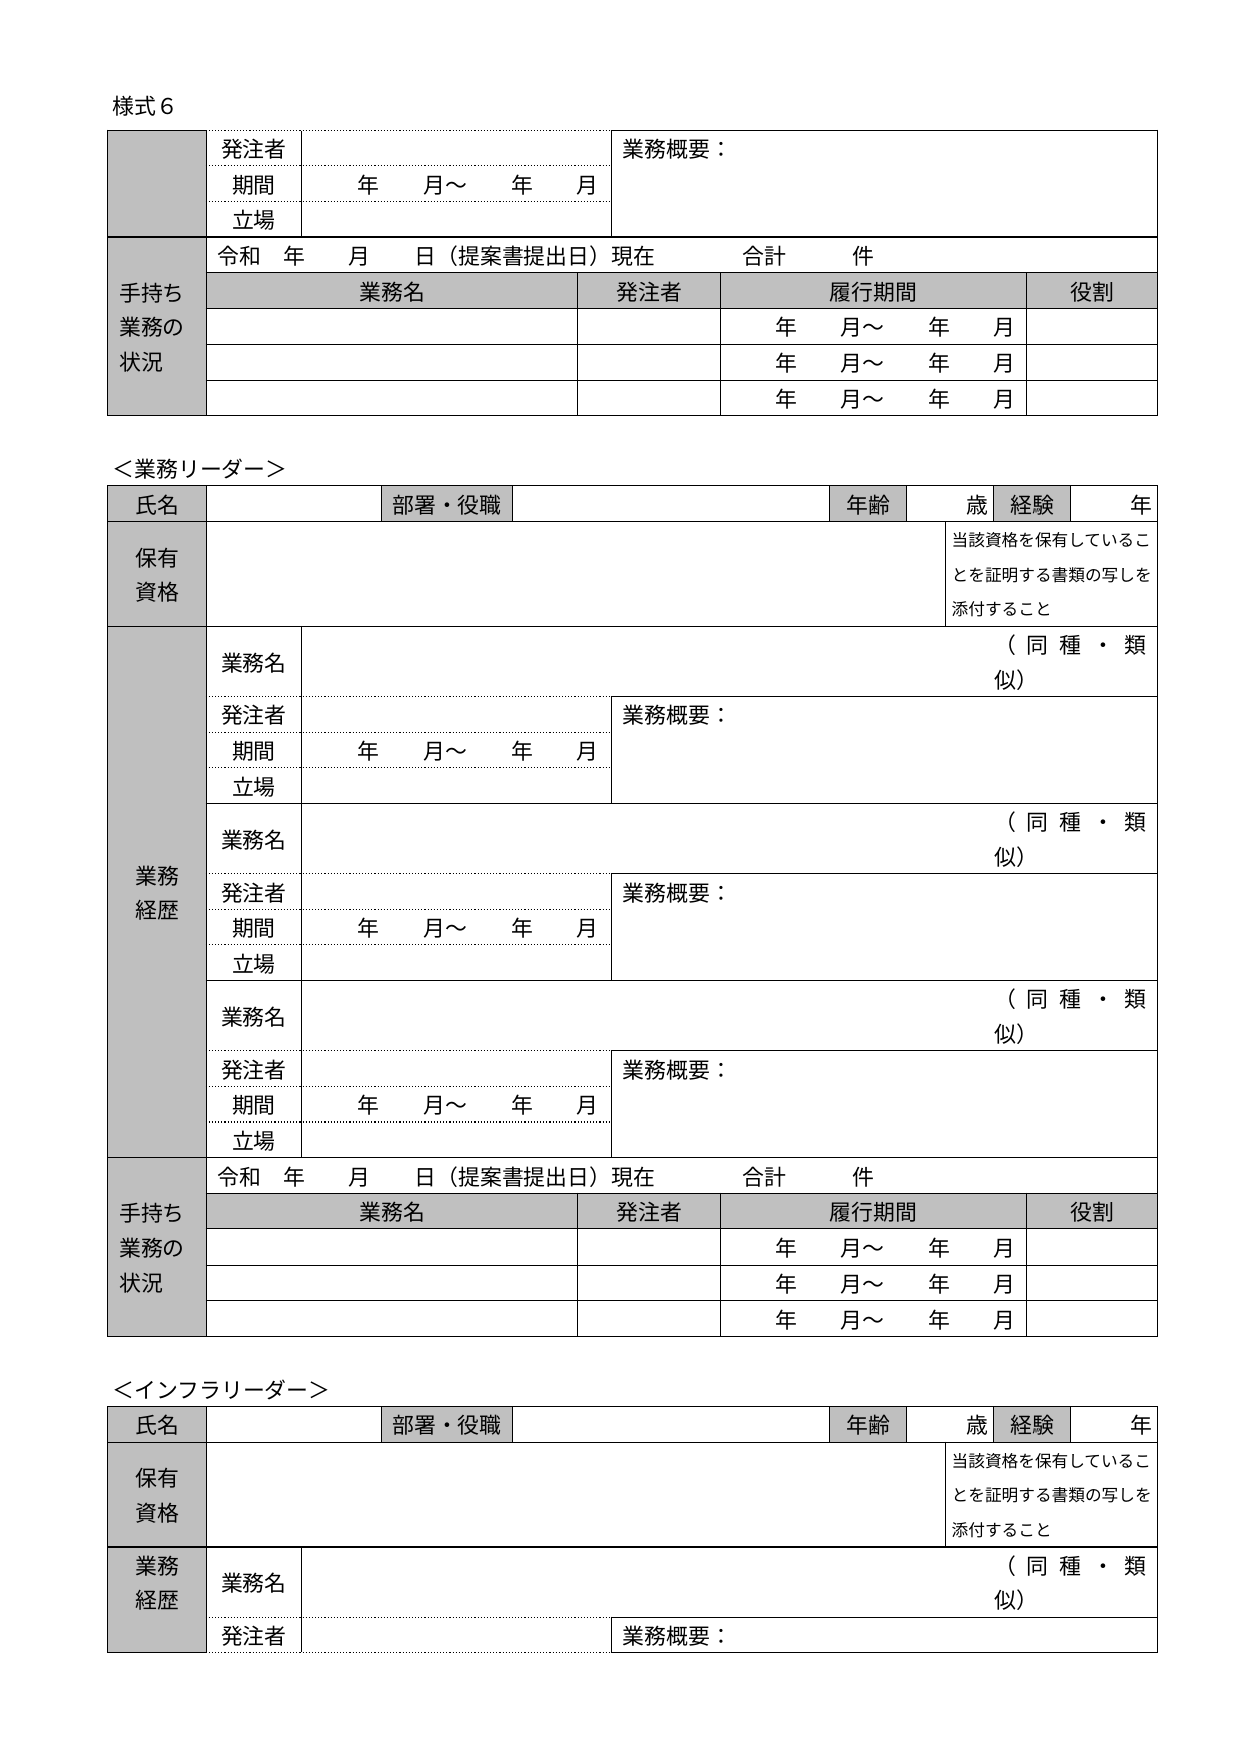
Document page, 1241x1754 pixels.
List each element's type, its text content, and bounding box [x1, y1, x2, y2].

table_cell 業務名 [207, 627, 301, 696]
table_cell （同種・類似） [983, 627, 1157, 696]
table_header 年齢 [830, 486, 906, 521]
text ＜業務リーダー＞ [112, 451, 1128, 485]
table_cell 業務名 [207, 981, 301, 1050]
table_header [513, 1407, 829, 1442]
table_cell 立場 [207, 944, 301, 980]
table_cell 立場 [207, 767, 301, 803]
table_cell [207, 522, 945, 626]
table_cell 手持ち 業務の 状況 [108, 1158, 206, 1336]
table_cell [207, 1229, 577, 1264]
table_cell [1027, 381, 1157, 415]
table_cell [578, 345, 720, 379]
table_cell 令和 年 月 日（提案書提出日）現在 合計 件 [207, 1158, 1157, 1193]
table_cell （同種・類似） [983, 804, 1157, 873]
table_cell 立場 [207, 1121, 301, 1157]
table_cell [1027, 1229, 1157, 1264]
table_header 経験 [994, 486, 1070, 521]
table_header 年 [1071, 1407, 1157, 1442]
table_cell [302, 1121, 611, 1157]
table_cell [578, 381, 720, 415]
table_cell 発注者 [207, 1050, 301, 1086]
table_cell 業務名 [207, 273, 577, 308]
table_cell 業務概要： [612, 1051, 1157, 1157]
table_cell 年 月～ 年 月 [302, 165, 611, 201]
table_header [207, 486, 381, 521]
table_header [207, 1407, 381, 1442]
table_cell [1027, 345, 1157, 379]
table_cell 業務概要： [612, 131, 1157, 236]
table_cell [302, 130, 611, 165]
table_cell 履行期間 [721, 1194, 1026, 1228]
table_cell [302, 804, 983, 873]
table_header 部署・役職 [382, 486, 512, 521]
table_cell [302, 944, 611, 980]
table_cell 発注者 [207, 130, 301, 165]
table_cell [302, 1050, 611, 1086]
table_cell 業務 経歴 [108, 627, 206, 1157]
table_cell 業務概要： [612, 874, 1157, 980]
table_cell [302, 201, 611, 236]
table_cell [302, 1548, 983, 1617]
table_cell [302, 627, 983, 696]
table_cell 当該資格を保有していることを証明する書類の写しを添付すること [946, 522, 1157, 626]
table_cell [207, 1443, 945, 1546]
table_cell 発注者 [207, 696, 301, 732]
table_cell [578, 309, 720, 344]
table_cell [1027, 1266, 1157, 1300]
table_cell 年 月～ 年 月 [721, 1229, 1026, 1264]
table_cell （同種・類似） [983, 1548, 1157, 1617]
table_header 歳 [907, 486, 993, 521]
table_cell 年 月～ 年 月 [721, 345, 1026, 379]
table_cell 年 月～ 年 月 [302, 1086, 611, 1121]
table_cell [302, 1617, 611, 1652]
table_cell 年 月～ 年 月 [721, 1266, 1026, 1300]
table_cell 発注者 [578, 1194, 720, 1228]
table_cell 期間 [207, 909, 301, 944]
table_cell 保有 資格 [108, 1443, 206, 1546]
table_cell [302, 981, 983, 1050]
table_cell （同種・類似） [983, 981, 1157, 1050]
table_cell 年 月～ 年 月 [302, 732, 611, 767]
table_cell [1027, 309, 1157, 344]
table_cell 発注者 [578, 273, 720, 308]
table_cell [1027, 1301, 1157, 1336]
table_cell 業務名 [207, 1194, 577, 1228]
table_cell 年 月～ 年 月 [721, 1301, 1026, 1336]
table_cell 役割 [1027, 273, 1157, 308]
table_cell 役割 [1027, 1194, 1157, 1228]
table_header 部署・役職 [382, 1407, 512, 1442]
table_cell 業務 経歴 [108, 1548, 206, 1652]
table_cell [207, 345, 577, 379]
table_cell 業務概要： [612, 1618, 1157, 1652]
table_cell [578, 1266, 720, 1300]
table_cell [302, 767, 611, 803]
table_cell 業務名 [207, 804, 301, 873]
table_cell [578, 1301, 720, 1336]
table_cell 年 月～ 年 月 [721, 309, 1026, 344]
table_cell 年 月～ 年 月 [721, 381, 1026, 415]
table_cell [302, 696, 611, 732]
table_cell 業務概要： [612, 697, 1157, 803]
table_cell 発注者 [207, 1617, 301, 1652]
table_cell [302, 873, 611, 909]
table_cell [207, 1301, 577, 1336]
table_cell 手持ち 業務の 状況 [108, 238, 206, 415]
table_cell [578, 1229, 720, 1264]
table_header 経験 [994, 1407, 1070, 1442]
table_cell 令和 年 月 日（提案書提出日）現在 合計 件 [207, 238, 1157, 272]
table_header 年齢 [830, 1407, 906, 1442]
table_cell [207, 309, 577, 344]
table_cell [207, 1266, 577, 1300]
table_cell 履行期間 [721, 273, 1026, 308]
table_header [513, 486, 829, 521]
text ＜インフラリーダー＞ [112, 1371, 1128, 1406]
table_header 氏名 [108, 486, 206, 521]
table_cell 期間 [207, 1086, 301, 1121]
table_cell 当該資格を保有していることを証明する書類の写しを添付すること [946, 1443, 1157, 1546]
table_cell 期間 [207, 165, 301, 201]
table_cell [207, 381, 577, 415]
table_cell 業務名 [207, 1548, 301, 1617]
table_header 歳 [907, 1407, 993, 1442]
table_cell 保有 資格 [108, 522, 206, 626]
table_cell 発注者 [207, 873, 301, 909]
table_header 氏名 [108, 1407, 206, 1442]
table_cell 年 月～ 年 月 [302, 909, 611, 944]
table_cell 立場 [207, 201, 301, 236]
table_cell 期間 [207, 732, 301, 767]
table_header 年 [1071, 486, 1157, 521]
